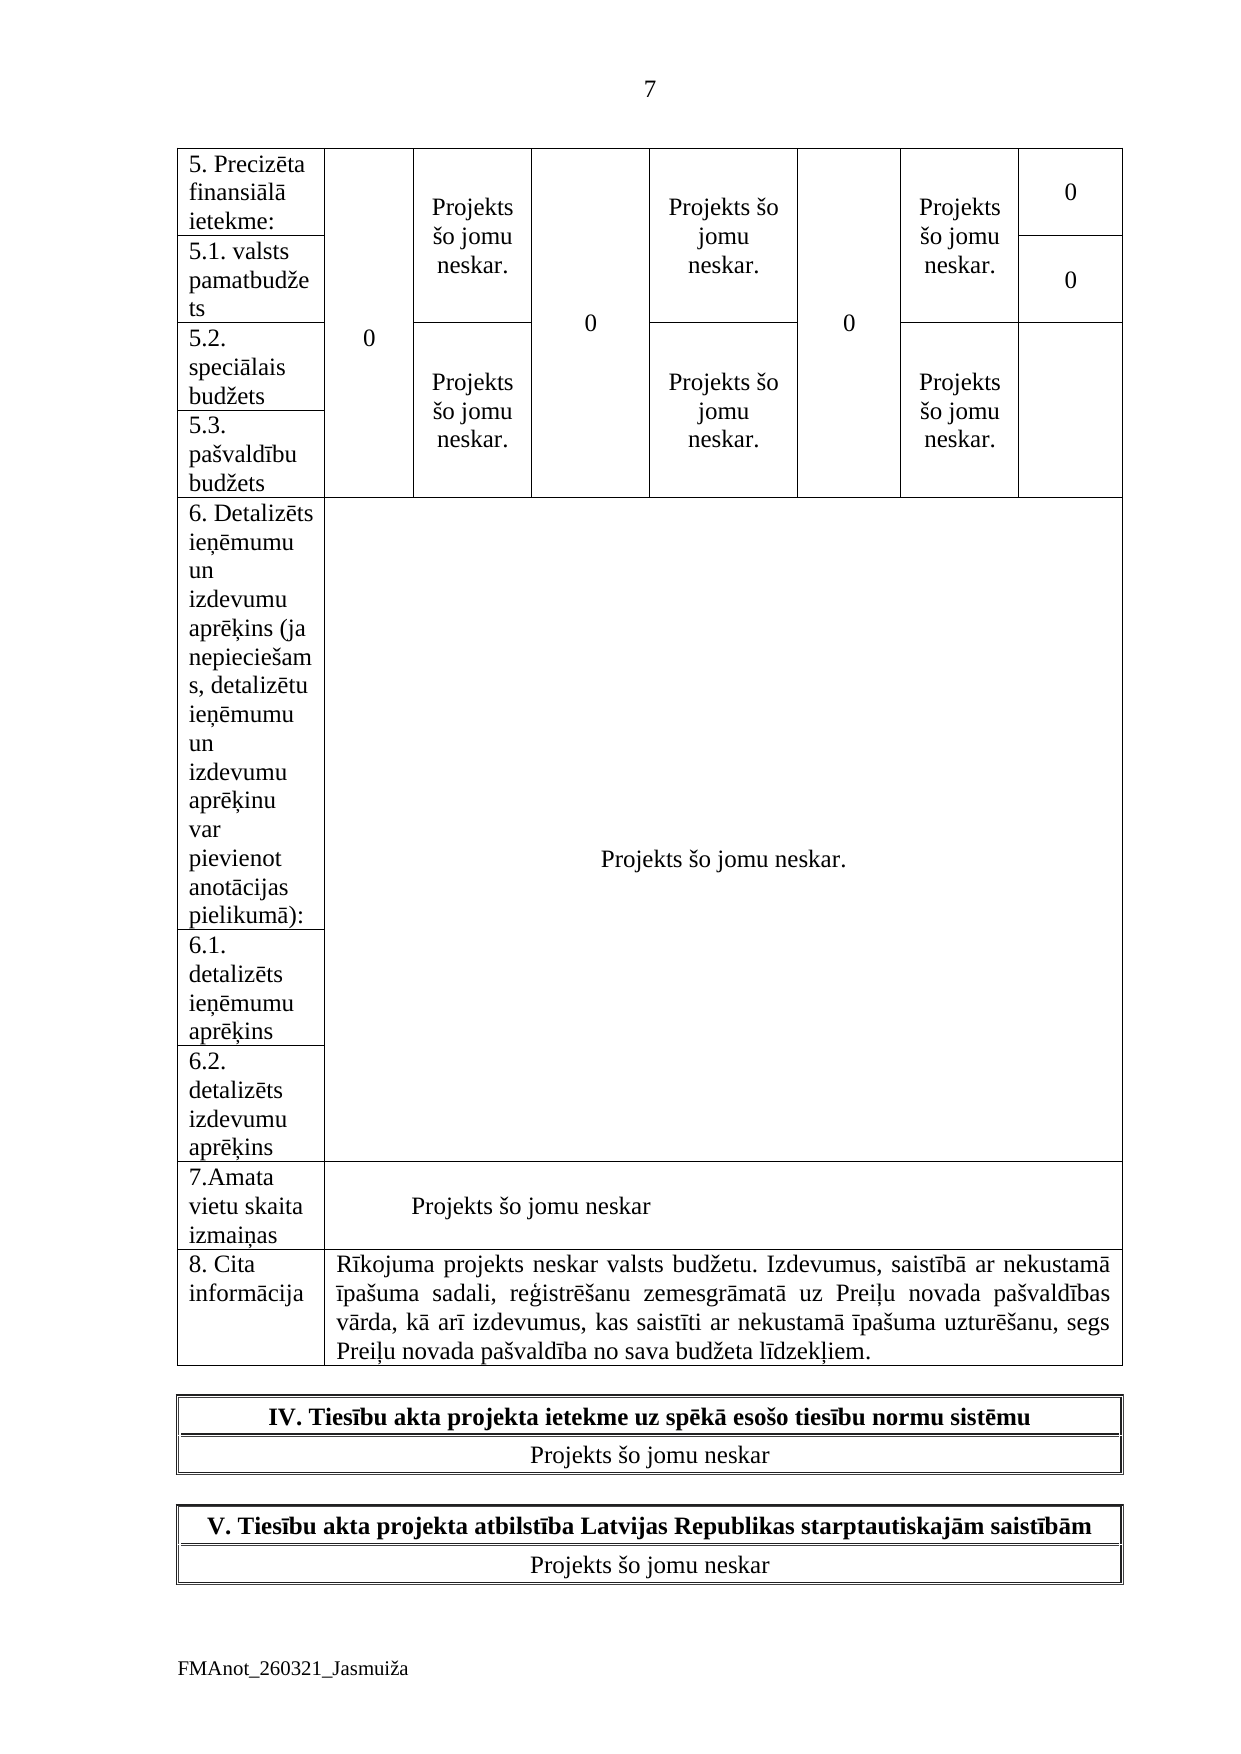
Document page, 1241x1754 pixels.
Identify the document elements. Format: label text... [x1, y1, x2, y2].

table_cell Projekts šo jomu neskar. [901, 149, 1018, 322]
table_cell [1019, 323, 1122, 497]
table_header V. Tiesību akta projekta atbilstība Latvijas Republikas starptautiskajām saistībām [179, 1507, 1120, 1543]
table_cell 0 [1019, 236, 1122, 322]
table_cell 6. Detalizēts ieņēmumu un izdevumu aprēķins (ja nepieciešams, detalizētu ieņēmumu un izdevumu aprēķinu var pievienot anotācijas pielikumā): [178, 498, 324, 929]
table_cell 0 [798, 149, 900, 497]
table_cell 6.2. detalizēts izdevumu aprēķins [178, 1046, 324, 1161]
table_cell 0 [532, 149, 649, 497]
table_cell 5.2. speciālais budžets [178, 323, 324, 409]
table_cell 0 [1019, 149, 1122, 235]
table_cell 6.1. detalizēts ieņēmumu aprēķins [178, 930, 324, 1045]
table_cell Rīkojuma projekts neskar valsts budžetu. Izdevumus, saistībā ar nekustamā īpašuma sadali, reģistrēšanu zemesgrāmatā uz Preiļu novada pašvaldības vārda, kā arī izdevumus, kas saistīti ar nekustamā īpašuma uzturēšanu, segs Preiļu novada pašvaldība no sava budžeta līdzekļiem. [325, 1250, 1122, 1364]
table_cell Projekts šo jomu neskar. [414, 149, 531, 322]
table_cell Projekts šo jomu neskar. [414, 323, 531, 497]
table_cell Projekts šo jomu neskar [177, 1543, 1122, 1581]
table_cell 5. Precizēta finansiālā ietekme: [178, 149, 324, 235]
table_cell Projekts šo jomu neskar. [325, 498, 1122, 1161]
table_cell 0 [325, 149, 413, 497]
table_cell Projekts šo jomu neskar. [650, 323, 797, 497]
table_cell 8. Cita informācija [178, 1250, 324, 1364]
table_header IV. Tiesību akta projekta ietekme uz spēkā esošo tiesību normu sistēmu [179, 1398, 1120, 1433]
table_cell Projekts šo jomu neskar [179, 1433, 1121, 1472]
table_cell Projekts šo jomu neskar. [650, 149, 797, 322]
table_cell 5.3. pašvaldību budžets [178, 411, 324, 497]
table_cell 5.1. valsts pamatbudžets [178, 236, 324, 322]
table_cell 7.Amata vietu skaita izmaiņas [178, 1162, 324, 1248]
table_cell Projekts šo jomu neskar. [901, 323, 1018, 497]
table_cell Projekts šo jomu neskar [325, 1162, 1122, 1248]
